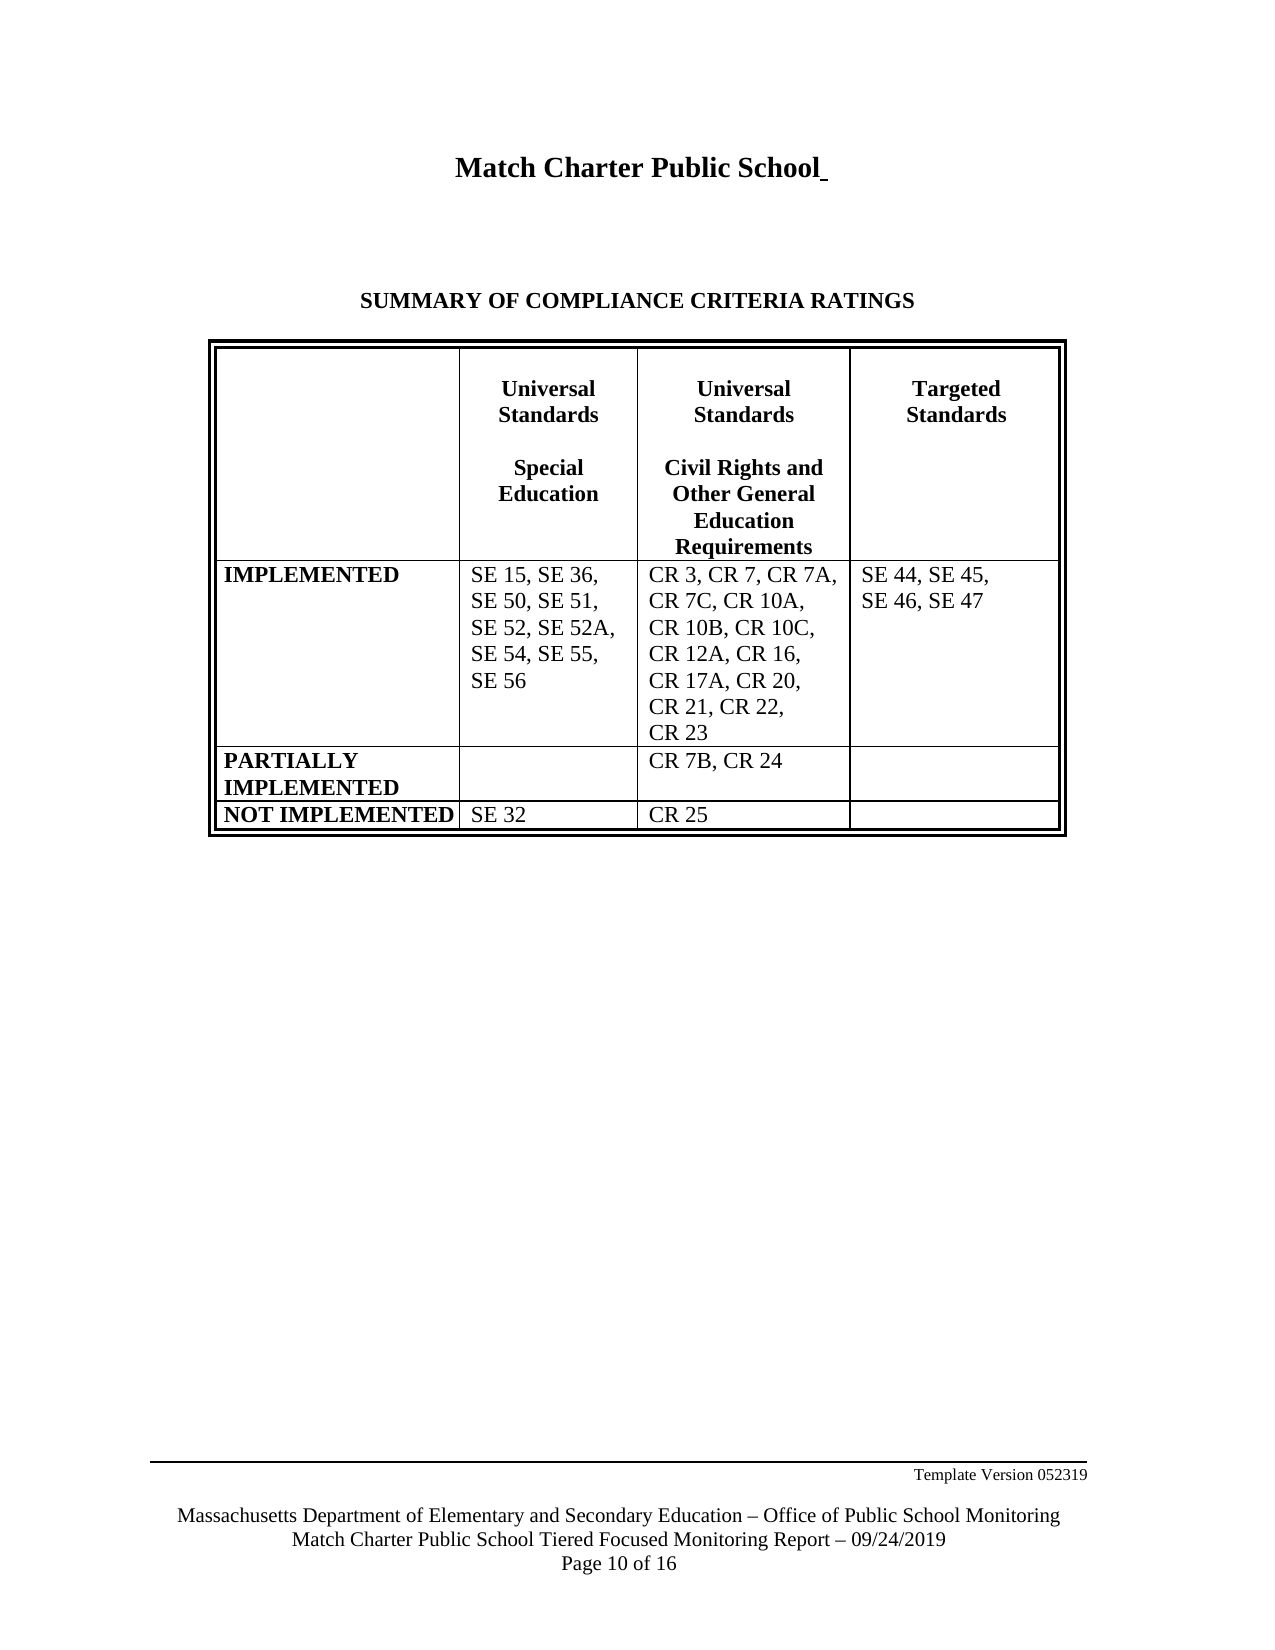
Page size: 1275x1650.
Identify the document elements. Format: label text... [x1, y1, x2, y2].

table_cell [851, 802, 1058, 828]
table_cell PARTIALLY IMPLEMENTED [217, 747, 459, 800]
table_cell SE 44, SE 45, SE 46, SE 47 [851, 561, 1058, 746]
table_cell [460, 747, 637, 800]
table_cell CR 25 [638, 802, 849, 828]
table_cell SE 32 [460, 802, 637, 828]
text SUMMARY OF COMPLIANCE CRITERIA RATINGS [75, 287, 1200, 313]
text Match Charter Public School [150, 150, 1125, 183]
table_header Universal Standards Special Education [460, 349, 637, 560]
table_cell SE 15, SE 36, SE 50, SE 51, SE 52, SE 52A, SE 54, SE 55, SE 56 [460, 561, 637, 746]
table_cell IMPLEMENTED [217, 561, 459, 746]
table_header Universal Standards Civil Rights and Other General Education Requirements [638, 349, 849, 560]
table_header Targeted Standards [850, 343, 1063, 560]
table_cell CR 7B, CR 24 [638, 747, 849, 800]
table_cell NOT IMPLEMENTED [217, 802, 459, 828]
table_header [213, 343, 459, 560]
table_cell [851, 747, 1058, 800]
table_cell CR 3, CR 7, CR 7A, CR 7C, CR 10A, CR 10B, CR 10C, CR 12A, CR 16, CR 17A, CR 20, CR 21, CR 22, CR 23 [638, 561, 849, 746]
